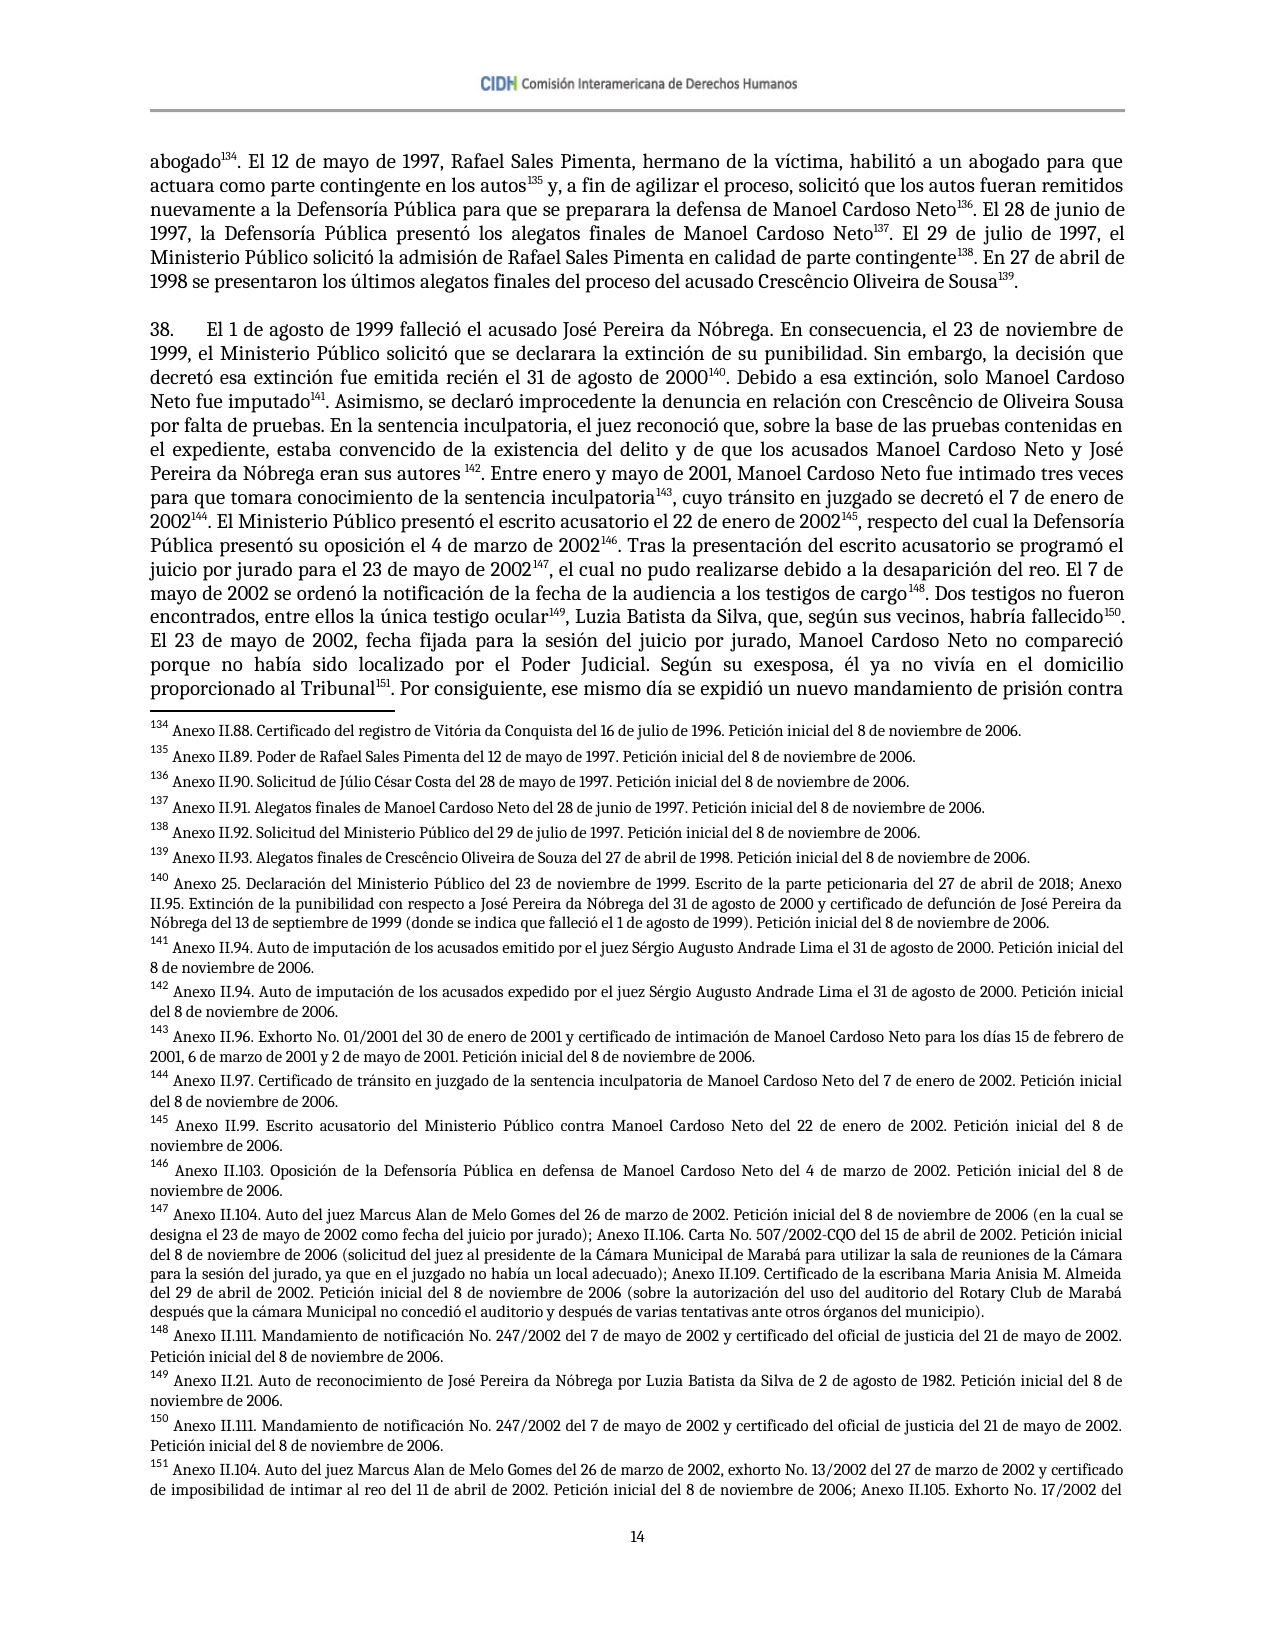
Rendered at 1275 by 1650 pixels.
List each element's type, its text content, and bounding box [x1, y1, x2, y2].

picture [475, 75, 800, 93]
list El 1 de agosto de 1999 falleció el acusado José Pereira da Nóbrega. En consecuencia, el 23 de noviembre de 1999, el Ministerio Público solicitó que se declarara la extinción de su punibilidad. Sin embargo, la decisión que decretó esa extinción fue emitida recién el 31 de agosto de 2000. Debido a esa extinción, solo Manoel Cardoso Neto fue imputado. Asimismo, se declaró improcedente la denuncia en relación con Crescêncio de Oliveira Sousa por falta de pruebas. En la sentencia inculpatoria, el juez reconoció que, sobre la base de las pruebas contenidas en el expediente, estaba convencido de la existencia del delito y de que los acusados Manoel Cardoso Neto y José Pereira da Nóbrega eran sus autores . Entre enero y mayo de 2001, Manoel Cardoso Neto fue intimado tres veces para que tomara conocimiento de la sentencia inculpatoria, cuyo tránsito en juzgado se decretó el 7 de enero de 2002. El Ministerio Público presentó el escrito acusatorio el 22 de enero de 2002, respecto del cual la Defensoría Pública presentó su oposición el 4 de marzo de 2002. Tras la presentación del escrito acusatorio se programó el juicio por jurado para el 23 de mayo de 2002, el cual no pudo realizarse debido a la desaparición del reo. El 7 de mayo de 2002 se ordenó la notificación de la fecha de la audiencia a los testigos de cargo. Dos testigos no fueron encontrados, entre ellos la única testigo ocular, Luzia Batista da Silva, que, según sus vecinos, habría fallecido. El 23 de mayo de 2002, fecha fijada para la sesión del juicio por jurado, Manoel Cardoso Neto no compareció porque no había sido localizado por el Poder Judicial. Según su exesposa, él ya no vivía en el domicilio proporcionado al Tribunal. Por consiguiente, ese mismo día se expidió un nuevo mandamiento de prisión contra Manoel Cardoso Neto. Sin embargo, el juez que presidía el caso no ordenó que el mandamiento fuese remitido a las autoridades de São Paulo, a pesar de que la exesposa del reo afirmó que él se encontraba en esa ciudad. [150, 318, 1125, 701]
list El 28 de septiembre de 1995 se designó un defensor público para que actuara en defensa de Manoel Cardoso Neto, que hasta ese momento no se había manifestado en el proceso. El 20 de abril de 1996, la Defensoría Pública solicitó el desistimiento de la defensa del acusado, que era hacendado y tendría recursos para contratar a un abogado. El 3 de junio de 1996 se ordenó la intimación del acusado, mediante exhorto, para que, en un plazo de 48 horas, contratara a otro abogado y presentara sus alegatos finales. El 16 de julio de 1996, Manoel Cardoso Neto compareció en el juzgado de Vitória da Conquista, en Bahia, e informó que no tenía recursos para contratar a un abogado. El 12 de mayo de 1997, Rafael Sales Pimenta, hermano de la víctima, habilitó a un abogado para que actuara como parte contingente en los autos y, a fin de agilizar el proceso, solicitó que los autos fueran remitidos nuevamente a la Defensoría Pública para que se preparara la defensa de Manoel Cardoso Neto. El 28 de junio de 1997, la Defensoría Pública presentó los alegatos finales de Manoel Cardoso Neto. El 29 de julio de 1997, el Ministerio Público solicitó la admisión de Rafael Sales Pimenta en calidad de parte contingente. En 27 de abril de 1998 se presentaron los últimos alegatos finales del proceso del acusado Crescêncio Oliveira de Sousa. [150, 150, 1125, 294]
